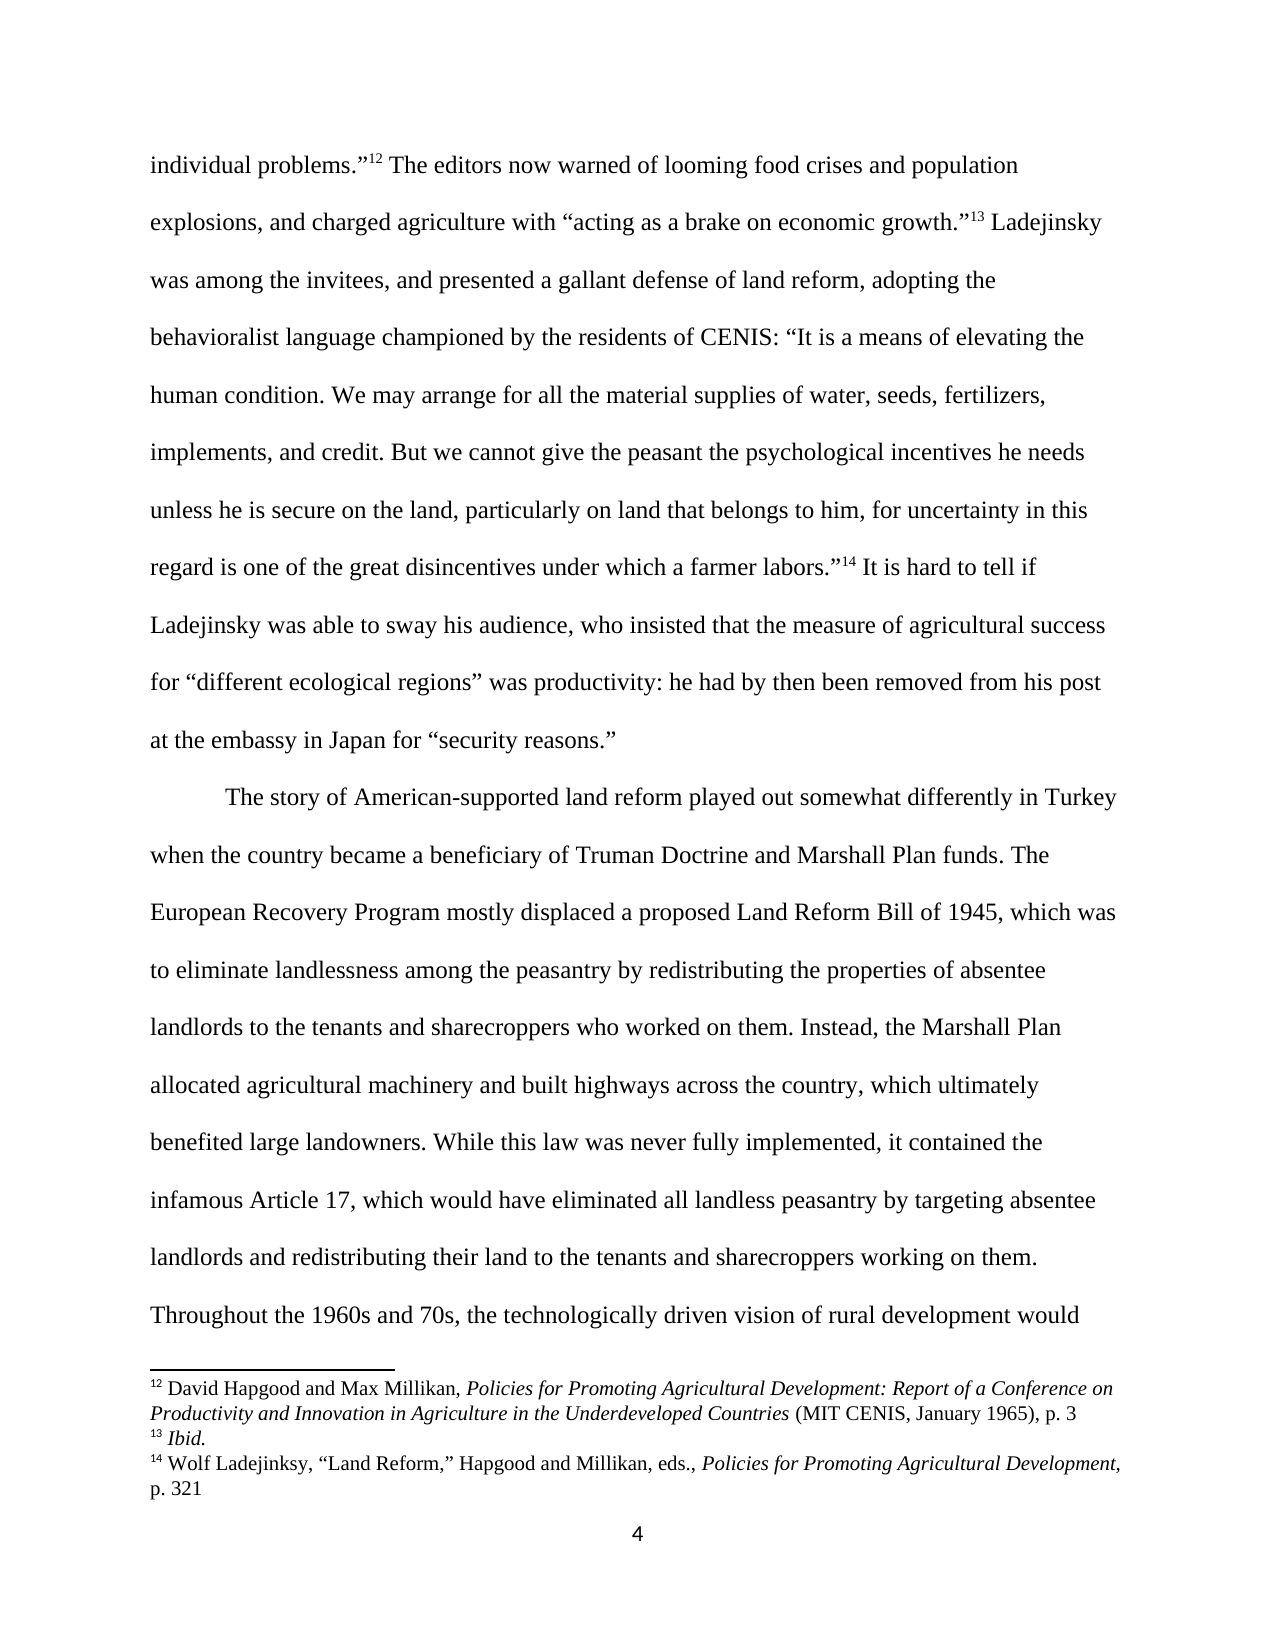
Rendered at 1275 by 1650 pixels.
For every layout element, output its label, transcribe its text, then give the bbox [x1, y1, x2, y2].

text By the time a roster of agricultural experts, officials, and social scientists convened in 1964 at the Center for International Studies (CENIS) at MIT for a six-week conference funded by USAID, however, a defeatist tone had come to characterize the proceedings: “ten years ago it was widely believed that one or another single technique (community development is an example) could solve the organizational problems of bringing new technology to millions of individual problems.” The editors now warned of looming food crises and population explosions, and charged agriculture with “acting as a brake on economic growth.” Ladejinsky was among the invitees, and presented a gallant defense of land reform, adopting the behavioralist language championed by the residents of CENIS: “It is a means of elevating the human condition. We may arrange for all the material supplies of water, seeds, fertilizers, implements, and credit. But we cannot give the peasant the psychological incentives he needs unless he is secure on the land, particularly on land that belongs to him, for uncertainty in this regard is one of the great disincentives under which a farmer labors.” It is hard to tell if Ladejinsky was able to sway his audience, who insisted that the measure of agricultural success for “different ecological regions” was productivity: he had by then been removed from his post at the embassy in Japan for “security reasons.” [150, 150, 1125, 754]
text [150, 782, 1125, 1329]
